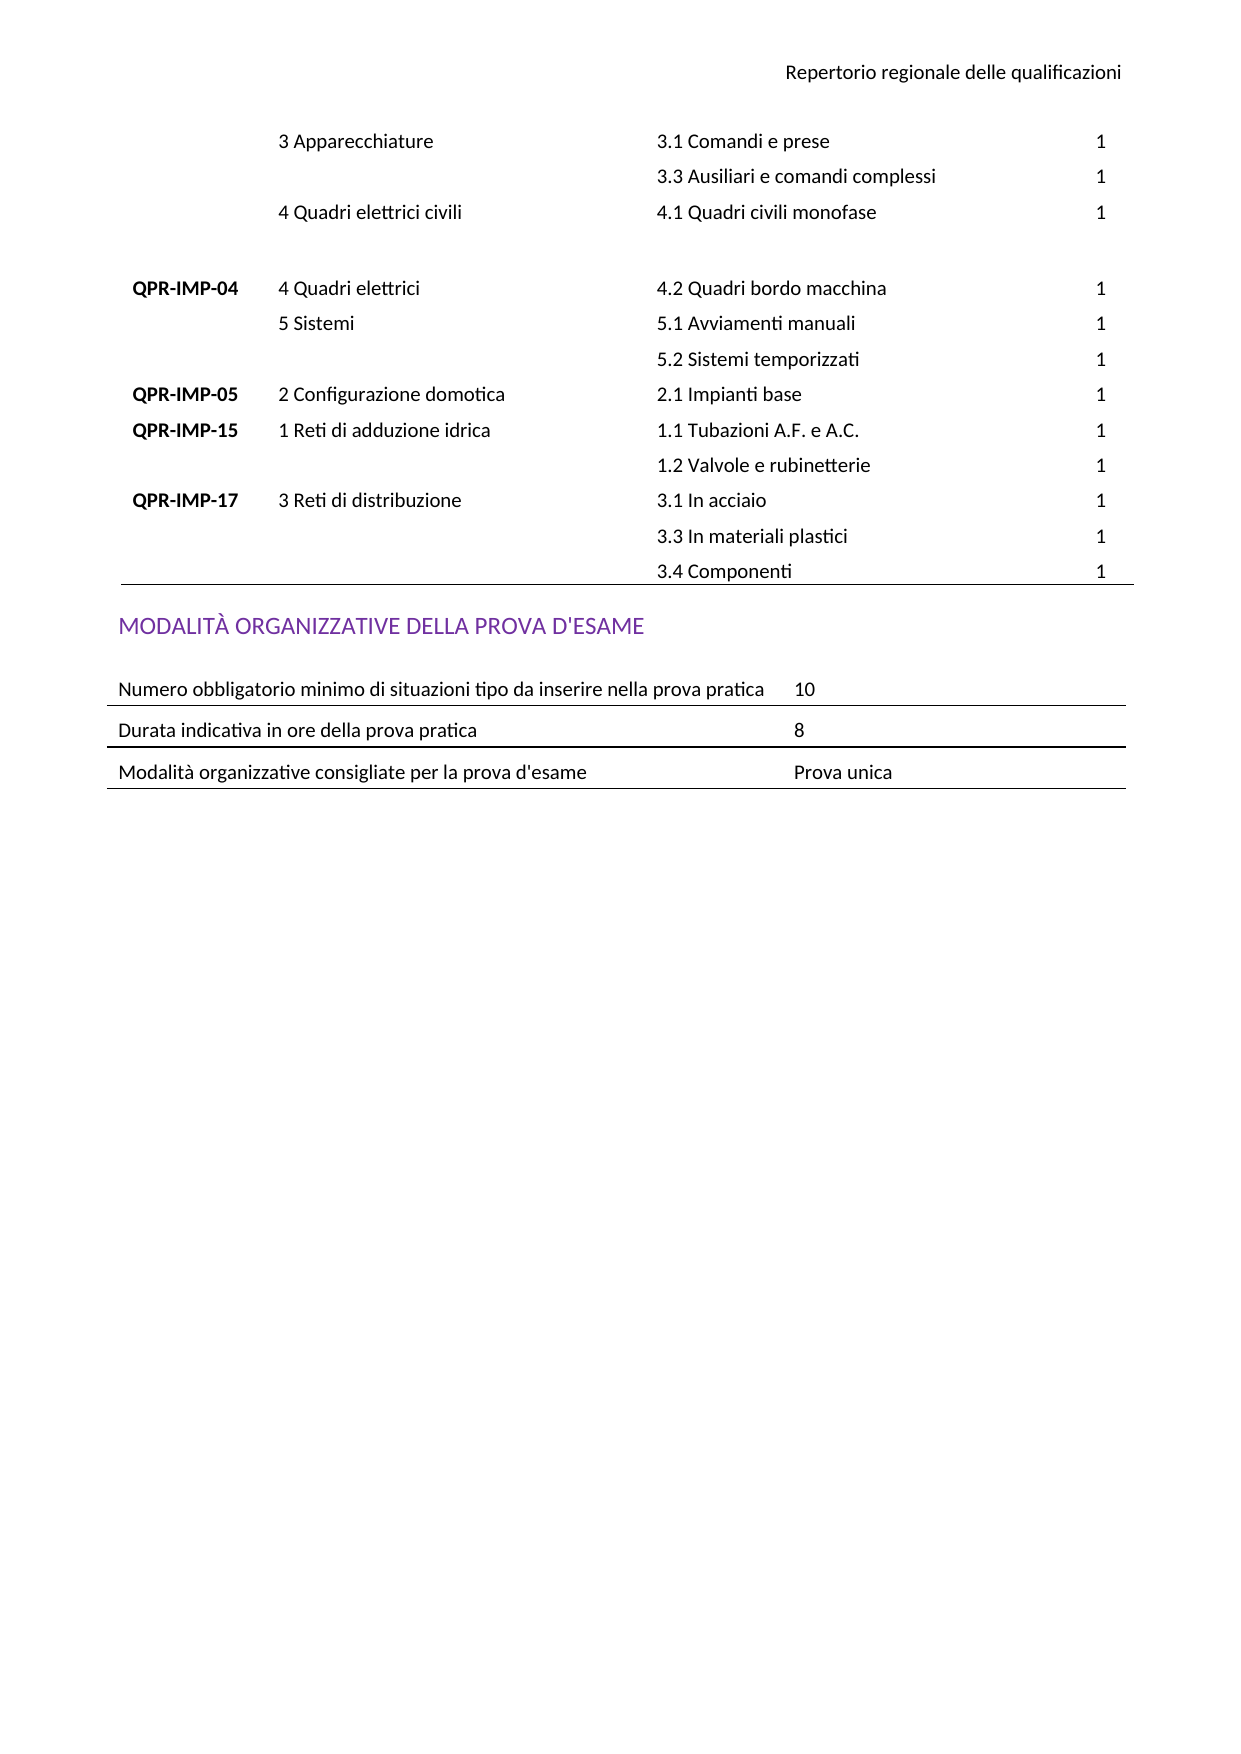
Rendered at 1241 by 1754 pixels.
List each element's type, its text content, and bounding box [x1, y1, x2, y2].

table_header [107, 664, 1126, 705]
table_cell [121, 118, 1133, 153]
text MODALITà ORGANIZZATIVE DELLA PROVA D'ESAME [118, 610, 1122, 641]
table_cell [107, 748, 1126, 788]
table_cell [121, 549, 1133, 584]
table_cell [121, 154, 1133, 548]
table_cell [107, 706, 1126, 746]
